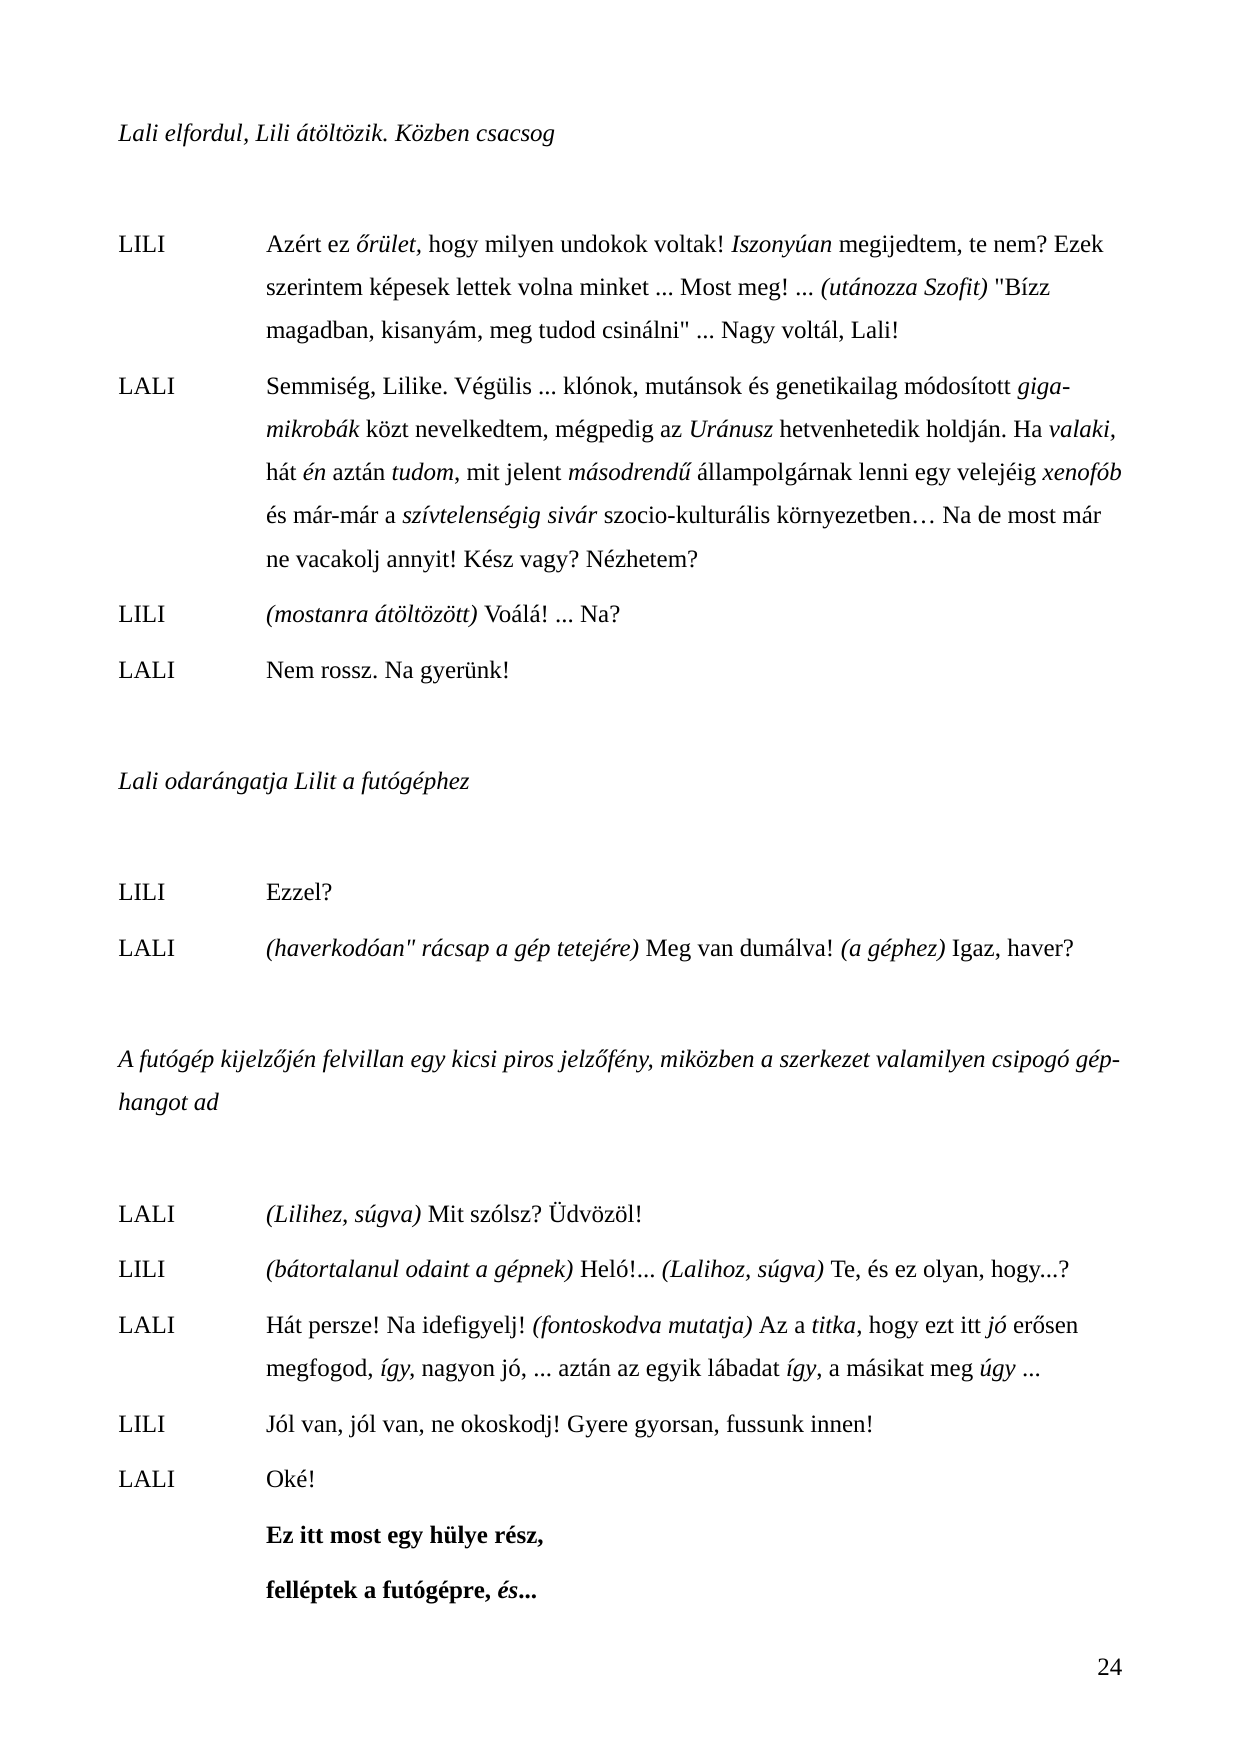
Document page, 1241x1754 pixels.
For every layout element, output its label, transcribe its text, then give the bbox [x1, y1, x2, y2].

text LILI Ezzel? [118, 877, 1122, 906]
text Lali odarángatja Lilit a futógéphez [118, 766, 1122, 795]
text LILI Jól van, jól van, ne okoskodj! Gyere gyorsan, fussunk innen! [118, 1409, 1122, 1437]
text LALI Nem rossz. Na gyerünk! [118, 655, 1122, 684]
text Ez itt most egy hülye rész, [266, 1520, 1122, 1549]
text LILI (bátortalanul odaint a gépnek) Heló!... (Lalihoz, súgva) Te, és ez olyan, hogy...? [118, 1254, 1122, 1283]
text LILI Azért ez őrület, hogy milyen undokok voltak! Iszonyúan megijedtem, te nem? Ezek szerintem képesek lettek volna minket ... Most meg! ... (utánozza Szofit) "Bízz magadban, kisanyám, meg tudod csinálni" ... Nagy voltál, Lali! [118, 229, 1122, 344]
text LALI (haverkodóan" rácsap a gép tetejére) Meg van dumálva! (a géphez) Igaz, haver? [118, 933, 1122, 962]
text LALI Semmiség, Lilike. Végülis ... klónok, mutánsok és genetikailag módosított giga-mikrobák közt nevelkedtem, mégpedig az Uránusz hetvenhetedik holdján. Ha valaki, hát én aztán tudom, mit jelent másodrendű állampolgárnak lenni egy velejéig xenofób és már-már a szívtelenségig sivár szocio-kulturális környezetben… Na de most már ne vacakolj annyit! Kész vagy? Nézhetem? [118, 371, 1122, 572]
text LILI (mostanra átöltözött) Voálá! ... Na? [118, 599, 1122, 628]
text felléptek a futógépre, és... [266, 1576, 1122, 1604]
text A futógép kijelzőjén felvillan egy kicsi piros jelzőfény, miközben a szerkezet valamilyen csipogó gép-hangot ad [118, 1044, 1122, 1116]
text LALI Oké! [118, 1464, 1122, 1493]
text Lali elfordul, Lili átöltözik. Közben csacsog [118, 118, 1122, 147]
text LALI (Lilihez, súgva) Mit szólsz? Üdvözöl! [118, 1199, 1122, 1227]
text LALI Hát persze! Na idefigyelj! (fontoskodva mutatja) Az a titka, hogy ezt itt jó erősen megfogod, így, nagyon jó, ... aztán az egyik lábadat így, a másikat meg úgy ... [118, 1310, 1122, 1382]
